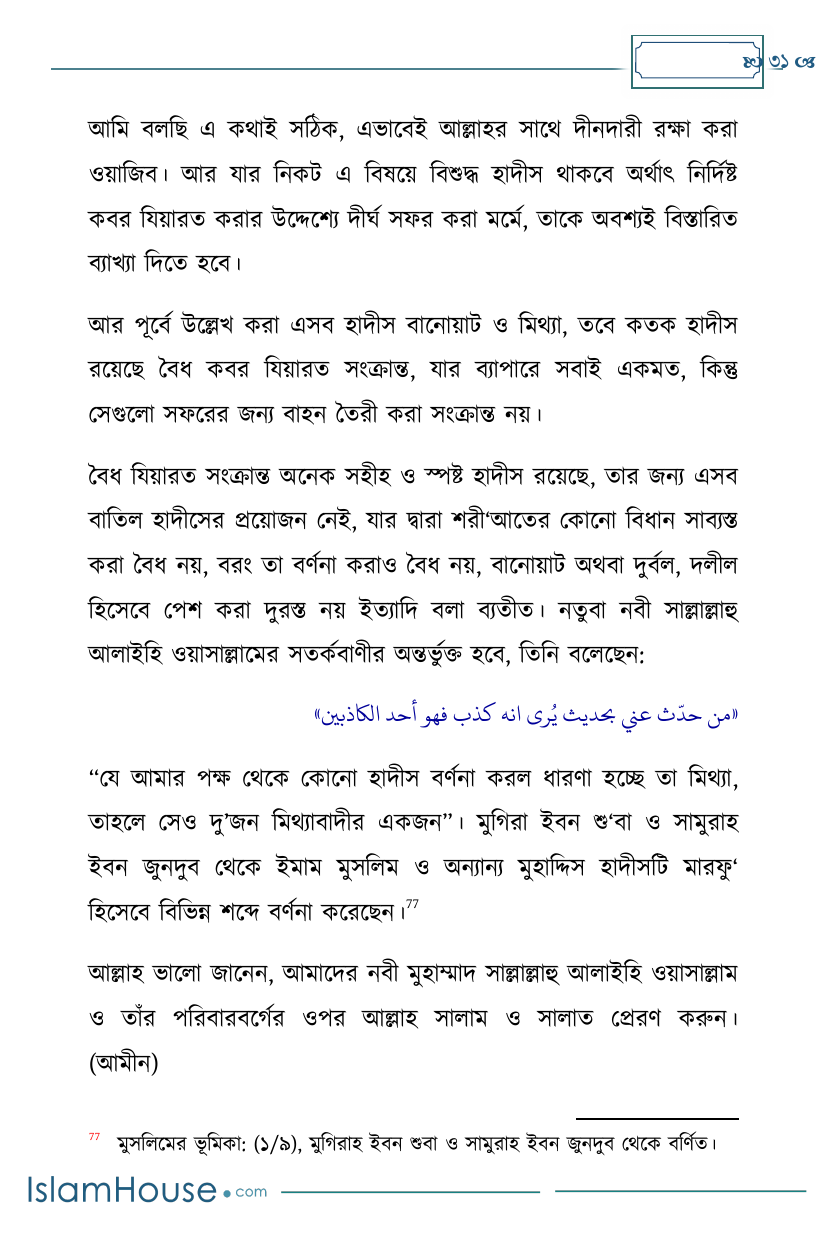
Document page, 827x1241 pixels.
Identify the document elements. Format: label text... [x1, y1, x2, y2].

text বৈধ যিয়ারত সংক্রান্ত অনেক সহীহ ও স্পষ্ট হাদীস রয়েছে, তার জন্য এসব বাতিল হাদীসের প্রয়োজন নেই, যার দ্বারা শরী‘আতের কোনো বিধান সাব্যস্ত করা বৈধ নয়, বরং তা বর্ণনা করাও বৈধ নয়, বানোয়াট অথবা দুর্বল, দলীল হিসেবে পেশ করা দুরস্ত নয় ইত্যাদি বলা ব্যতীত। নতুবা নবী সাল্লাল্লাহু আলাইহি ওয়াসাল্লামের সতর্কবাণীর অন্তর্ভুক্ত হবে, তিনি বলেছেন: [89, 453, 738, 674]
picture [548, 1170, 807, 1208]
picture [20, 1171, 541, 1209]
text “যে আমার পক্ষ থেকে কোনো হাদীস বর্ণনা করল ধারণা হচ্ছে তা মিথ্যা, তাহলে সেও দু’জন মিথ্যাবাদীর একজন”। মুগিরা ইবন শু‘বা ও সামুরাহ ইবন জুনদুব থেকে ইমাম মুসলিম ও অন্যান্য মুহাদ্দিস হাদীসটি মারফু‘ হিসেবে বিভিন্ন শব্দে বর্ণনা করেছেন। [89, 756, 738, 931]
text «من حدّث عني بحديث يُرى انه كذب فهو أحد الكاذبين» [89, 694, 738, 736]
text আর পূর্বে উল্লেখ করা এসব হাদীস বানোয়াট ও মিথ্যা, তবে কতক হাদীস রয়েছে বৈধ কবর যিয়ারত সংক্রান্ত, যার ব্যাপারে সবাই একমত, কিন্তু সেগুলো সফরের জন্য বাহন তৈরী করা সংক্রান্ত নয়। [89, 303, 738, 434]
text আল্লাহ ভালো জানেন, আমাদের নবী মুহাম্মাদ সাল্লাল্লাহু আলাইহি ওয়াসাল্লাম ও তাঁর পরিবারবর্গের ওপর আল্লাহ সালাম ও সালাত প্রেরণ করুন। (আমীন) [89, 951, 738, 1082]
text আমি বলছি এ কথাই সঠিক, এভাবেই আল্লাহর সাথে দীনদারী রক্ষা করা ওয়াজিব। আর যার নিকট এ বিষয়ে বিশুদ্ধ হাদীস থাকবে অর্থাৎ নির্দিষ্ট কবর যিয়ারত করার উদ্দেশ্যে দীর্ঘ সফর করা মর্মে, তাকে অবশ্যই বিস্তারিত ব্যাখ্যা দিতে হবে। [89, 107, 738, 283]
